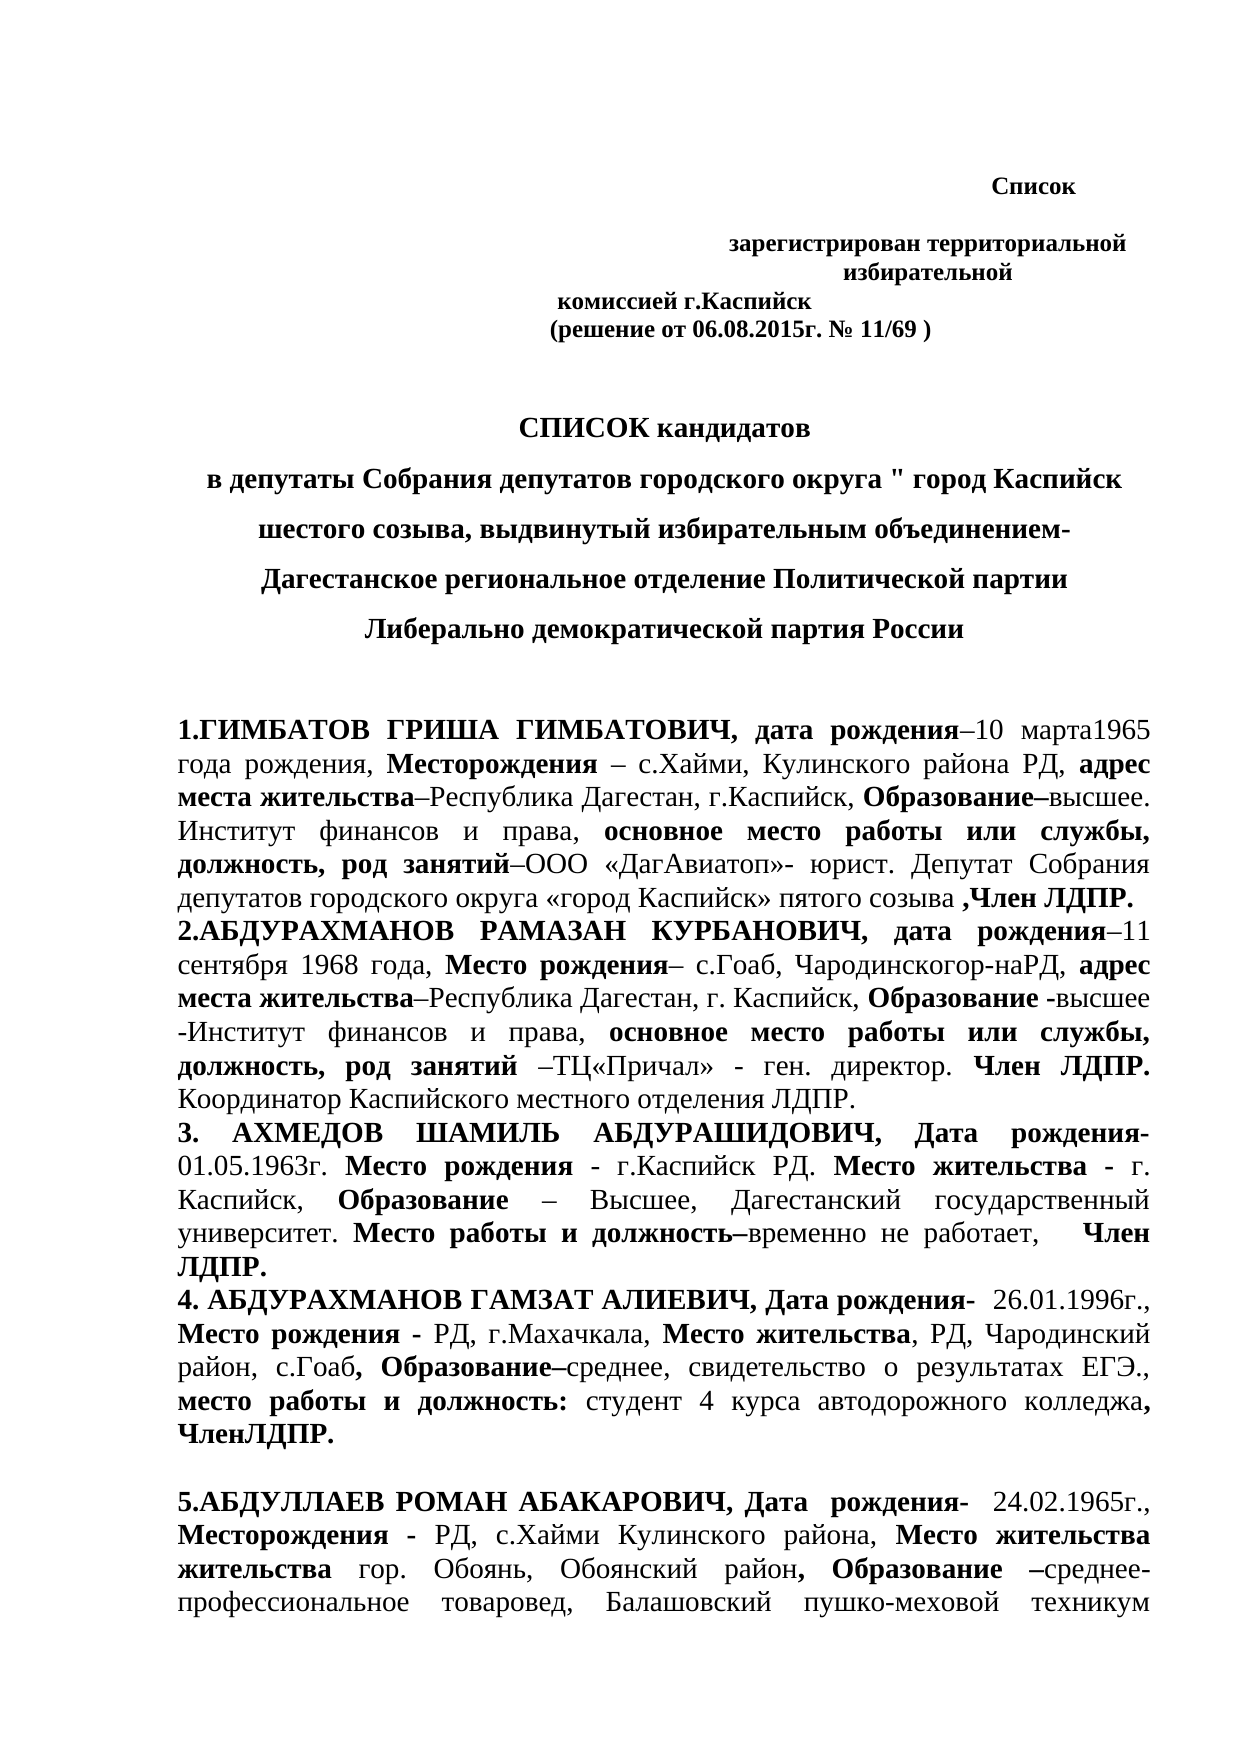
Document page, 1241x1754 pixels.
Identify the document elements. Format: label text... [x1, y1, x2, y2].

text 2.АБДУРАХМАНОВ РАМАЗАН КУРБАНОВИЧ, дата рождения–11 сентября 1968 года, Место рождения– с.Гоаб, Чародинскогор-наРД, адрес места жительства–Республика Дагестан, г. Каспийск, Образование -высшее -Институт финансов и права, основное место работы или службы, должность, род занятий –ТЦ«Причал» - ген. директор. Член ЛДПР. Координатор Каспийского местного отделения ЛДПР. [177, 913, 1150, 1115]
text зарегистрирован территориальной избирательной [192, 199, 1152, 286]
text (решение от 06.08.2015г. № 11/69 ) [192, 314, 1152, 343]
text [177, 1484, 1150, 1618]
text 4. АБДУРАХМАНОВ ГАМЗАТ АЛИЕВИЧ, Дата рождения- 26.01.1996г., Место рождения - РД, г.Махачкала, Место жительства, РД, Чародинский район, с.Гоаб, Образование–среднее, свидетельство о результатах ЕГЭ., место работы и должность: студент 4 курса автодорожного колледжа, ЧленЛДПР. [177, 1282, 1150, 1450]
text в депутаты Собрания депутатов городского округа " город Каспийск шестого созыва, выдвинутый избирательным объединением- Дагестанское региональное отделение Политической партии Либерально демократической партия России [177, 461, 1152, 645]
text комиссией г.Каспийск [192, 286, 1152, 314]
text Список [192, 171, 1152, 199]
text 1.ГИМБАТОВ ГРИША ГИМБАТОВИЧ, дата рождения–10 марта1965 года рождения, Месторождения – с.Хайми, Кулинского района РД, адрес места жительства–Республика Дагестан, г.Каспийск, Образование–высшее. Институт финансов и права, основное место работы или службы, должность, род занятий–ООО «ДагАвиатоп»- юрист. Депутат Собрания депутатов городского округа «город Каспийск» пятого созыва ,Член ЛДПР. [177, 712, 1150, 913]
text СПИСОК кандидатов [177, 410, 1152, 444]
text 3. АХМЕДОВ ШАМИЛЬ АБДУРАШИДОВИЧ, Дата рождения- 01.05.1963г. Место рождения - г.Каспийск РД. Место жительства - г. Каспийск, Образование – Высшее, Дагестанский государственный университет. Место работы и должность–временно не работает, Член ЛДПР. [177, 1115, 1150, 1282]
